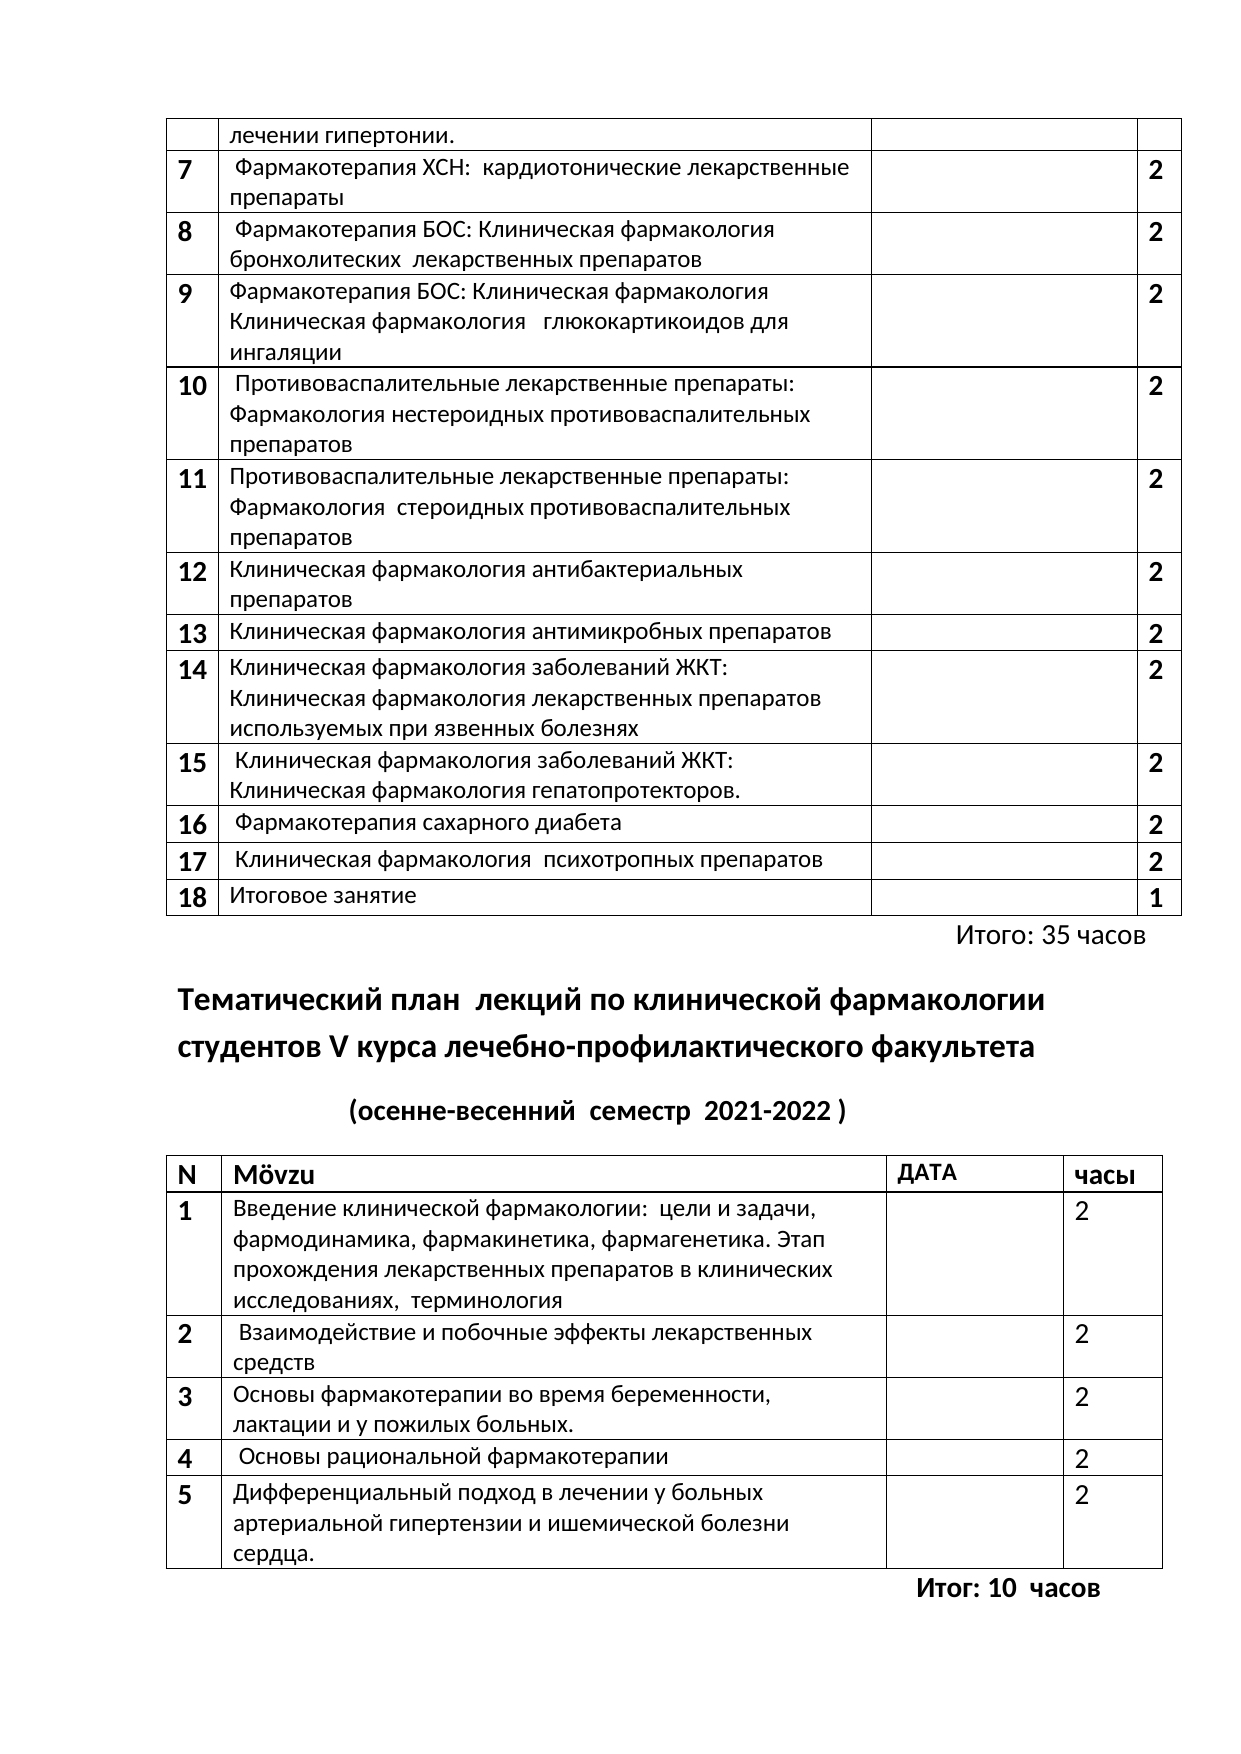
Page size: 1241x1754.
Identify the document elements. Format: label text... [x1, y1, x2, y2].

table_cell Основы рациональной фармакотерапии [222, 1440, 886, 1475]
table_cell 1 [167, 1193, 221, 1314]
table_cell [887, 1440, 1063, 1475]
text Итого: 35 часов [177, 916, 1152, 952]
table_cell 17 [167, 843, 218, 878]
table_cell [872, 651, 1137, 743]
table_cell 16 [167, 806, 218, 842]
table_cell Клиническая фармакология заболеваний ЖКТ: Клиническая фармакология гепатопротекторов. [219, 744, 871, 805]
table_cell 8 [167, 213, 218, 274]
table_header ДАТА [887, 1156, 1063, 1191]
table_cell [219, 119, 871, 150]
table_cell 3 [167, 1378, 221, 1439]
table_cell Противоваспалительные лекарственные препараты: Фармакология стероидных противоваспалительных препаратов [219, 460, 871, 552]
table_cell Фармакотерапия БОС: Клиническая фармакология бронхолитеских лекарственных препаратов [219, 213, 871, 274]
table_cell 4 [167, 1440, 221, 1475]
table_cell 11 [167, 460, 218, 552]
table_cell [872, 460, 1137, 552]
table_cell 2 [1138, 368, 1181, 459]
table_cell Фармакотерапия БОС: Клиническая фармакология Клиническая фармакология глюкокартикоидов для ингаляции [219, 275, 871, 366]
table_cell 13 [167, 615, 218, 650]
table_cell Основы фармакотерапии во время беременности, лактации и у пожилых больных. [222, 1378, 886, 1439]
table_cell 2 [1138, 806, 1181, 842]
table_cell [887, 1378, 1063, 1439]
table_cell 9 [167, 275, 218, 366]
table_cell [872, 880, 1137, 915]
table_cell 5 [167, 1476, 221, 1568]
table_header часы [1064, 1156, 1162, 1191]
table_cell 2 [1138, 460, 1181, 552]
table_cell 2 [1064, 1378, 1162, 1439]
table_cell 15 [167, 744, 218, 805]
table_cell 2 [1138, 119, 1181, 150]
table_cell [872, 553, 1137, 614]
table_cell 2 [1064, 1440, 1162, 1475]
table_cell [872, 806, 1137, 842]
table_cell 2 [1138, 151, 1181, 212]
table_cell [887, 1193, 1063, 1314]
table_cell [887, 1476, 1063, 1568]
table_cell 2 [1138, 651, 1181, 743]
table_cell 2 [167, 1316, 221, 1377]
table_cell [872, 744, 1137, 805]
table_cell 2 [1064, 1316, 1162, 1377]
table_cell Противоваспалительные лекарственные препараты: Фармакология нестероидных противоваспалительных препаратов [219, 368, 871, 459]
table_cell [872, 275, 1137, 366]
table_cell [872, 368, 1137, 459]
table_cell 7 [167, 151, 218, 212]
table_cell 2 [1138, 553, 1181, 614]
table_cell 12 [167, 553, 218, 614]
table_cell 2 [1138, 615, 1181, 650]
table_cell [872, 615, 1137, 650]
table_cell Взаимодействие и побочные эффекты лекарственных средств [222, 1316, 886, 1377]
table_cell [887, 1316, 1063, 1377]
table_cell [872, 843, 1137, 878]
table_cell 2 [1138, 213, 1181, 274]
table_cell Дифференциальный подход в лечении у больных артериальной гипертензии и ишемической болезни сердца. [222, 1476, 886, 1568]
table_cell Клиническая фармакология антибактериальных препаратов [219, 553, 871, 614]
table_cell 1 [1138, 880, 1181, 915]
table_cell 18 [167, 880, 218, 915]
table_cell Итоговое занятие [219, 880, 871, 915]
table_cell 2 [1064, 1193, 1162, 1314]
table_cell Фармакотерапия ХСН: кардиотонические лекарственные препараты [219, 151, 871, 212]
table_cell 14 [167, 651, 218, 743]
table_cell 2 [1138, 275, 1181, 366]
table_cell 2 [1138, 843, 1181, 878]
table_cell [872, 151, 1137, 212]
table_header Mövzu [222, 1156, 886, 1191]
table_cell Введение клинической фармакологии: цели и задачи, фармодинамика, фармакинетика, фармагенетика. Этап прохождения лекарственных препаратов в клинических исследованиях, терминология [222, 1193, 886, 1314]
table_header N [167, 1156, 221, 1191]
table_cell 2 [1138, 744, 1181, 805]
table_cell 10 [167, 368, 218, 459]
text Тематический план лекций по клинической фармакологии студентов V курса лечебно-профилактического факультета [177, 978, 1152, 1065]
table_cell Фармакотерапия сахарного диабета [219, 806, 871, 842]
table_cell Клиническая фармакология заболеваний ЖКТ: Клиническая фармакология лекарственных препаратов используемых при язвенных болезнях [219, 651, 871, 743]
table_cell [872, 213, 1137, 274]
table_cell [872, 119, 1137, 150]
table_cell Клиническая фармакология антимикробных препаратов [219, 615, 871, 650]
table_cell 6 [167, 119, 218, 150]
text Итог: 10 часов [177, 1569, 1152, 1605]
table_cell 2 [1064, 1476, 1162, 1568]
text (осенне-весенний семестр 2021-2022 ) [177, 1092, 1152, 1128]
table_cell Клиническая фармакология психотропных препаратов [219, 843, 871, 878]
